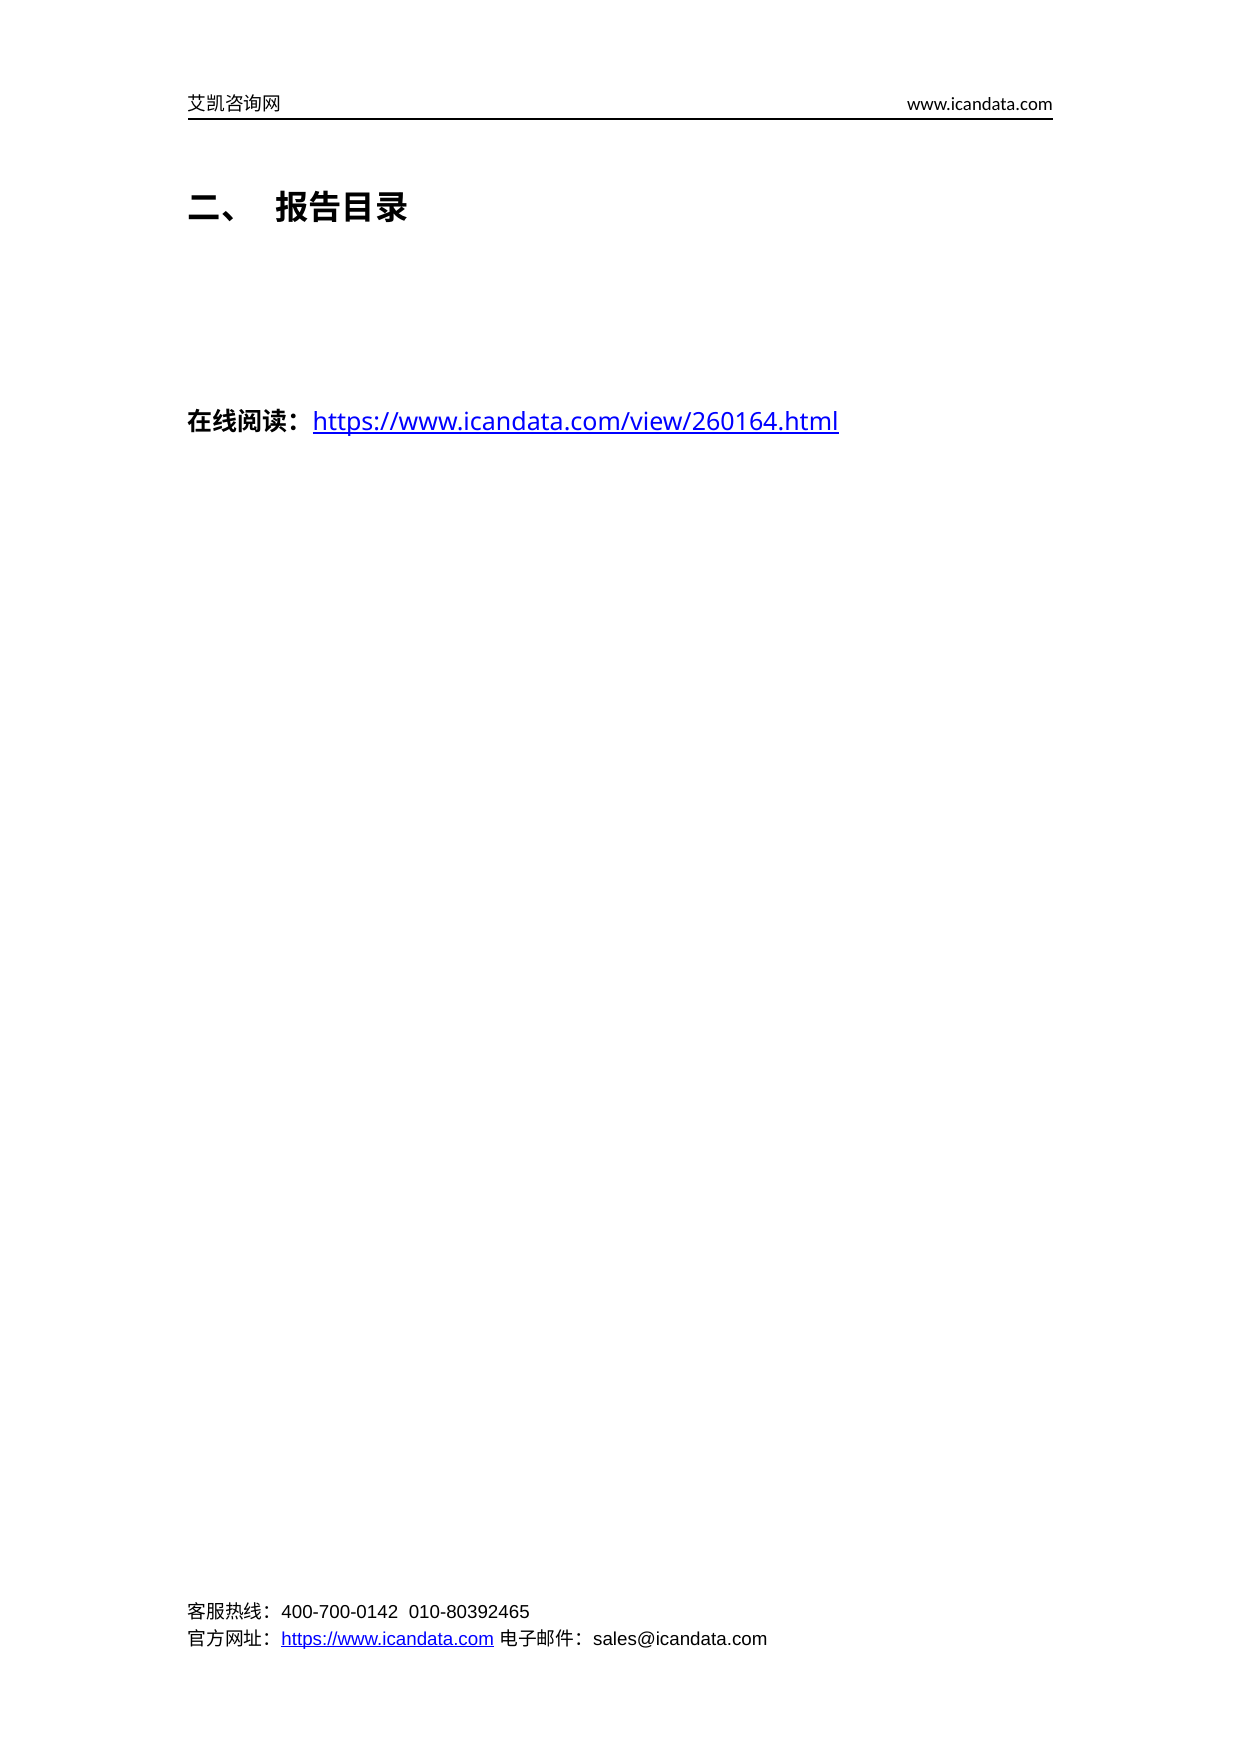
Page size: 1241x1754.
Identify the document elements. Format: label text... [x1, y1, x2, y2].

text 在线阅读：https://www.icandata.com/view/260164.html [187, 387, 1053, 452]
subtitle 报告目录 [187, 172, 1053, 237]
